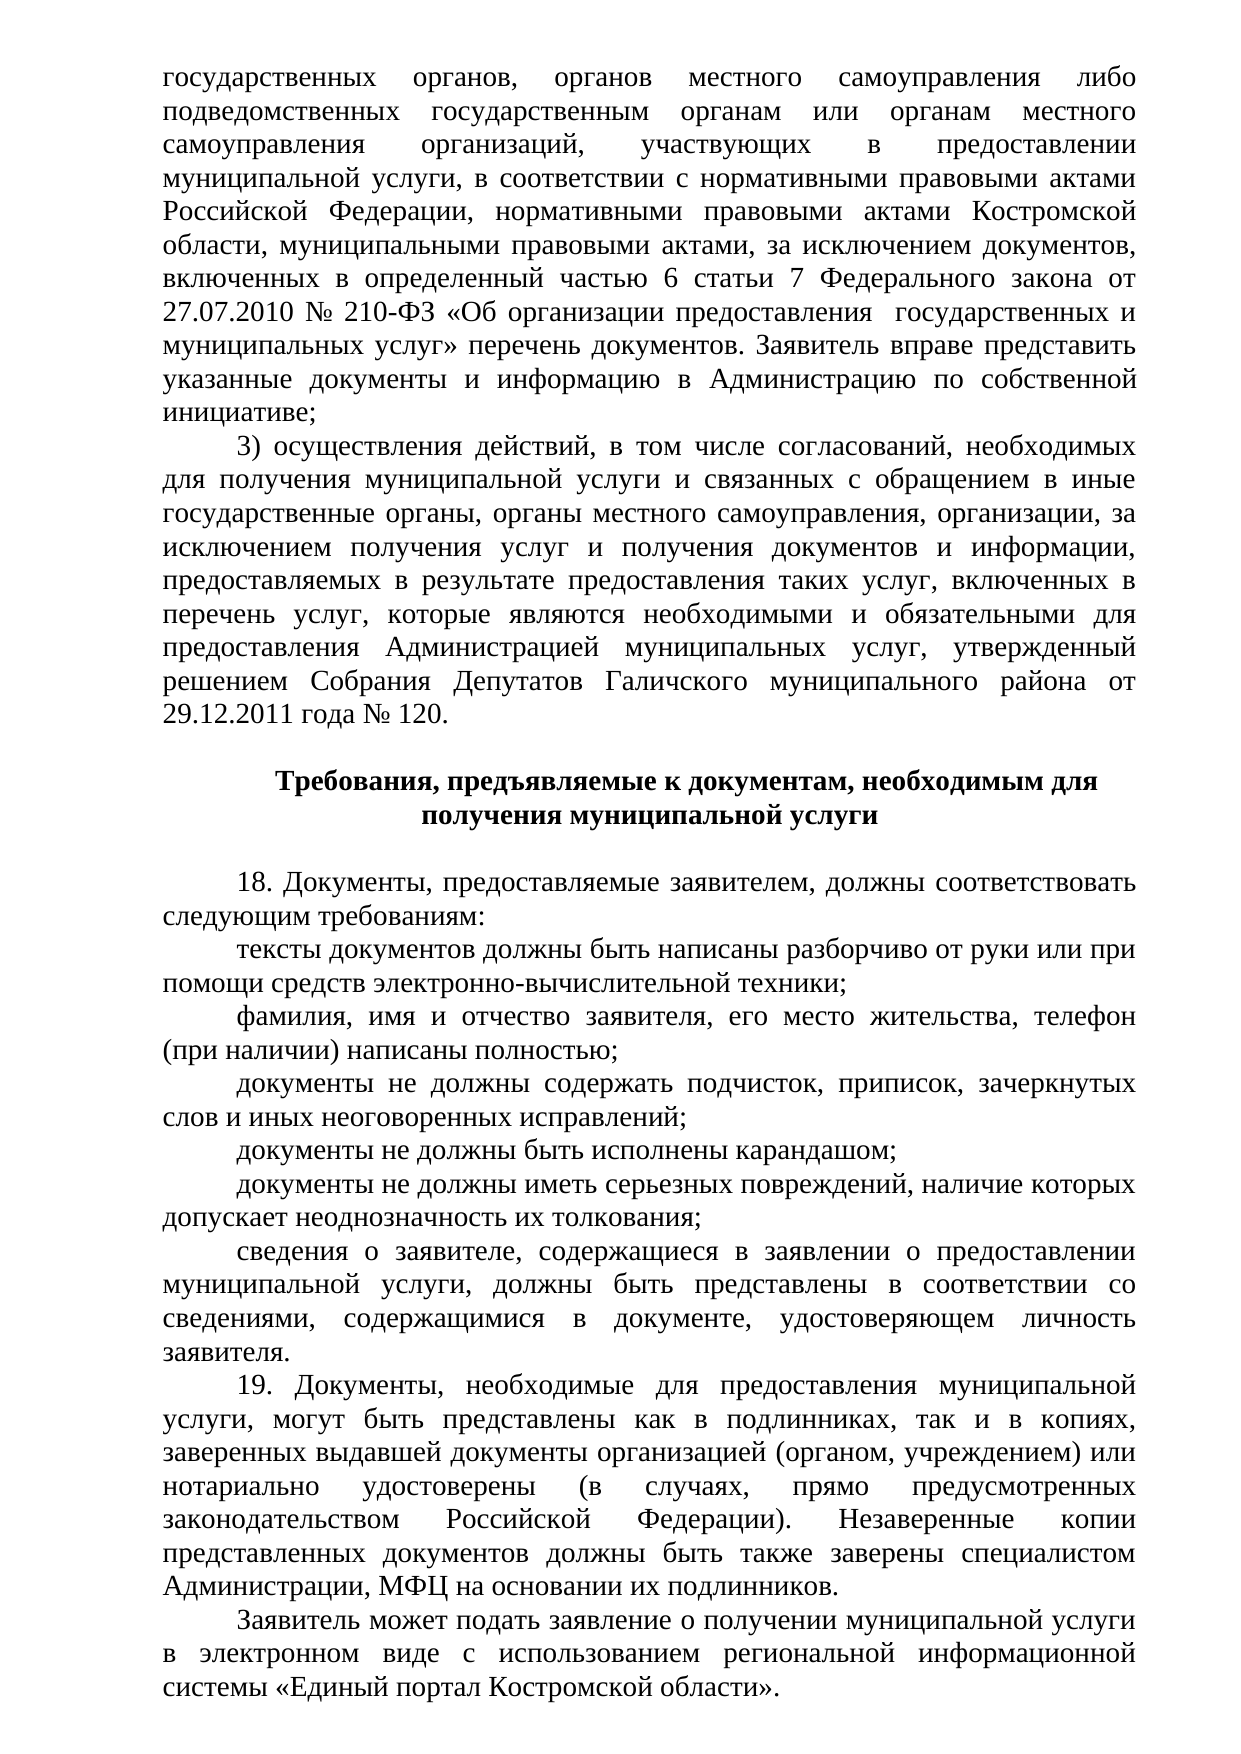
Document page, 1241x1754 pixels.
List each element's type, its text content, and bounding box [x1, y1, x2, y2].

text Заявитель может подать заявление о получении муниципальной услуги в электронном виде с использованием региональной информационной системы «Единый портал Костромской области». [162, 1602, 1137, 1703]
text тексты документов должны быть написаны разборчиво от руки или при помощи средств электронно-вычислительной техники; [162, 931, 1137, 998]
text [162, 59, 1137, 428]
text сведения о заявителе, содержащиеся в заявлении о предоставлении муниципальной услуги, должны быть представлены в соответствии со сведениями, содержащимися в документе, удостоверяющем личность заявителя. [162, 1233, 1137, 1367]
text 18. Документы, предоставляемые заявителем, должны соответствовать следующим требованиям: [162, 864, 1137, 931]
text документы не должны содержать подчисток, приписок, зачеркнутых слов и иных неоговоренных исправлений; [162, 1065, 1137, 1132]
text фамилия, имя и отчество заявителя, его место жительства, телефон (при наличии) написаны полностью; [162, 998, 1137, 1065]
text Требования, предъявляемые к документам, необходимым для получения муниципальной услуги [162, 763, 1137, 831]
text 3) осуществления действий, в том числе согласований, необходимых для получения муниципальной услуги и связанных с обращением в иные государственные органы, органы местного самоуправления, организации, за исключением получения услуг и получения документов и информации, предоставляемых в результате предоставления таких услуг, включенных в перечень услуг, которые являются необходимыми и обязательными для предоставления Администрацией муниципальных услуг, утвержденный решением Собрания Депутатов Галичского муниципального района от 29.12.2011 года № 120. [162, 428, 1137, 730]
text 19. Документы, необходимые для предоставления муниципальной услуги, могут быть представлены как в подлинниках, так и в копиях, заверенных выдавшей документы организацией (органом, учреждением) или нотариально удостоверены (в случаях, прямо предусмотренных законодательством Российской Федерации). Незаверенные копии представленных документов должны быть также заверены специалистом Администрации, МФЦ на основании их подлинников. [162, 1367, 1137, 1602]
text документы не должны иметь серьезных повреждений, наличие которых допускает неоднозначность их толкования; [162, 1166, 1137, 1233]
text документы не должны быть исполнены карандашом; [162, 1132, 1137, 1166]
